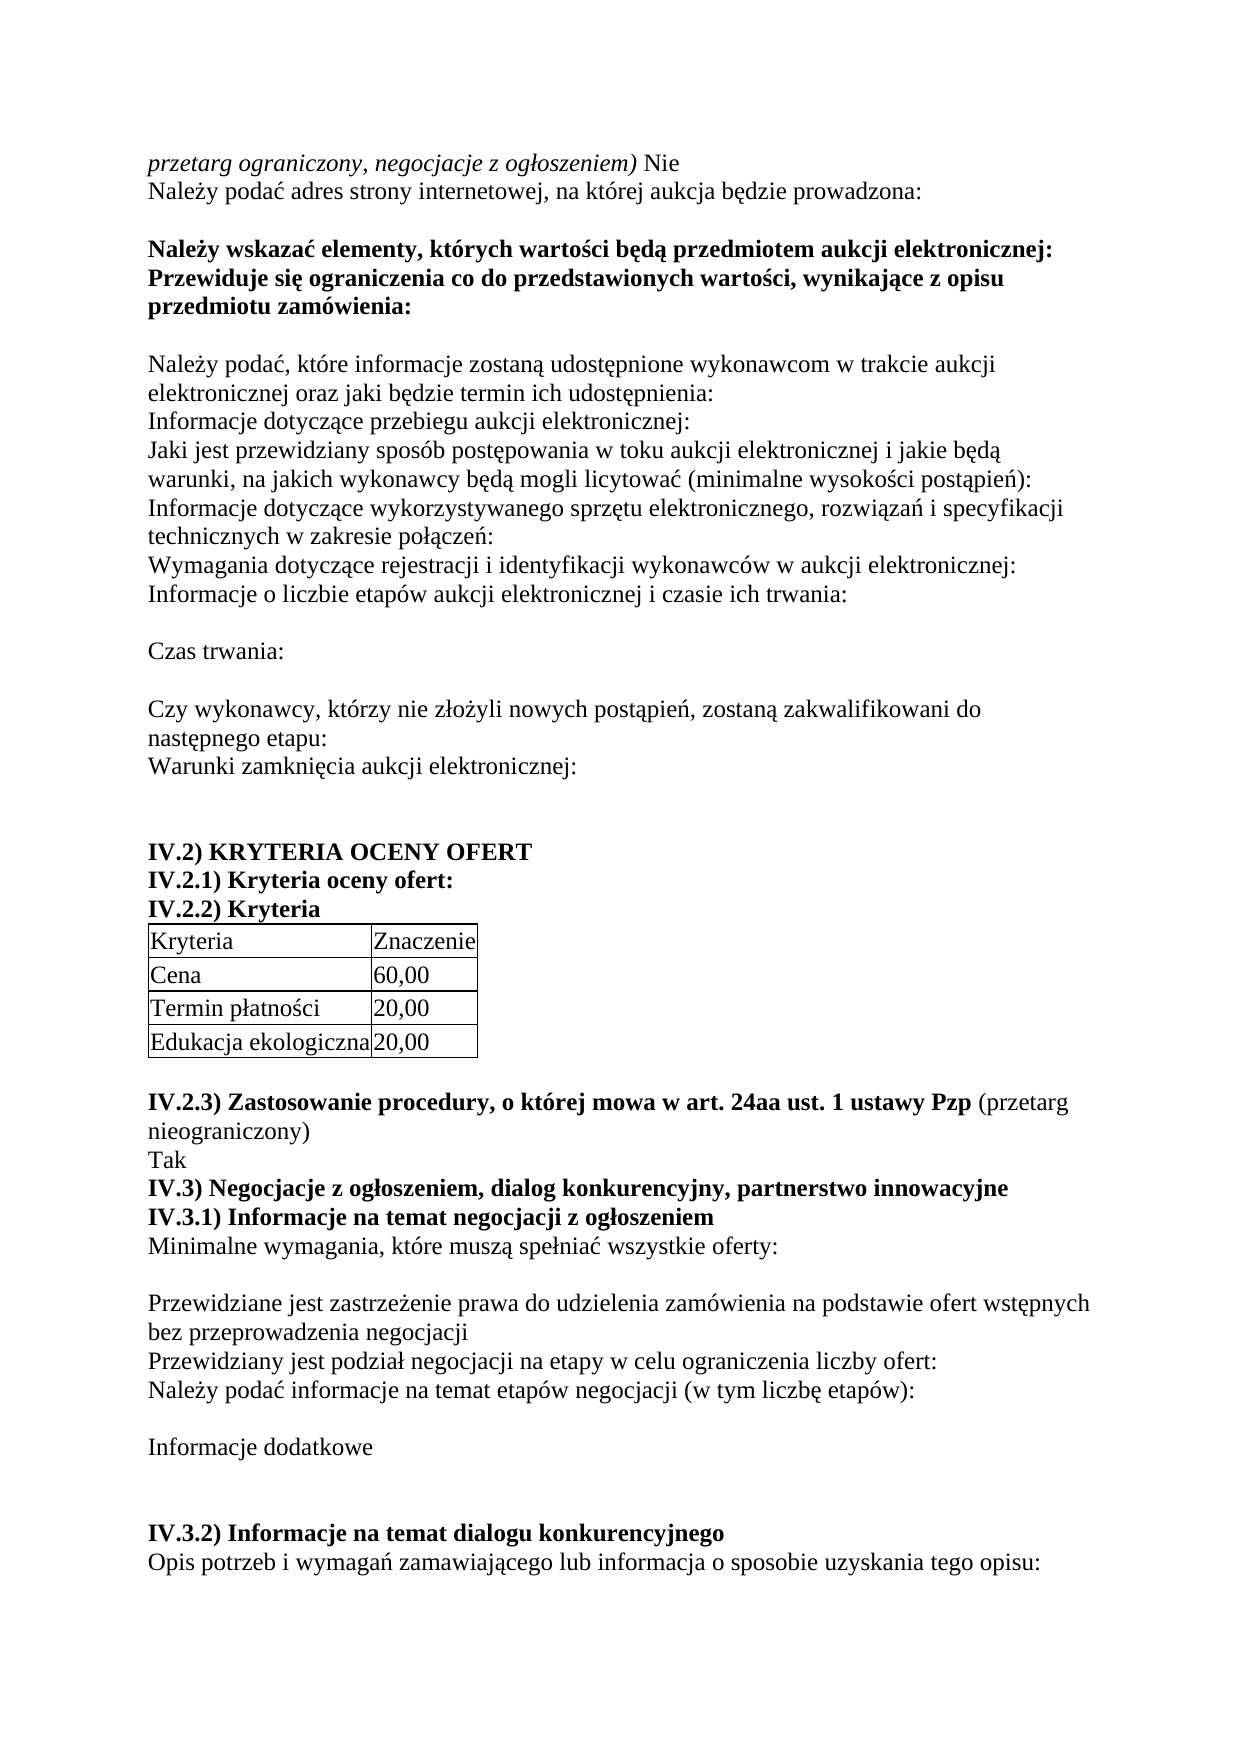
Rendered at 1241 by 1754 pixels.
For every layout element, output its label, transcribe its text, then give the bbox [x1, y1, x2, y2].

table_cell 60,00 [372, 958, 477, 990]
table_header Kryteria [149, 925, 371, 957]
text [148, 148, 1093, 608]
table_cell Edukacja ekologiczna [149, 1025, 371, 1057]
table_cell Termin płatności [149, 992, 371, 1023]
table_header Znaczenie [372, 925, 477, 957]
table_cell 20,00 [372, 1025, 477, 1057]
table_cell Cena [149, 958, 371, 990]
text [148, 1058, 1093, 1605]
text IV.2) KRYTERIA OCENY OFERT IV.2.1) Kryteria oceny ofert: IV.2.2) Kryteria [148, 808, 1093, 923]
table_cell 20,00 [372, 992, 477, 1023]
text Czas trwania: Czy wykonawcy, którzy nie złożyli nowych postąpień, zostaną zakwalifikowani do następnego etapu: Warunki zamknięcia aukcji elektronicznej: [148, 608, 1093, 808]
